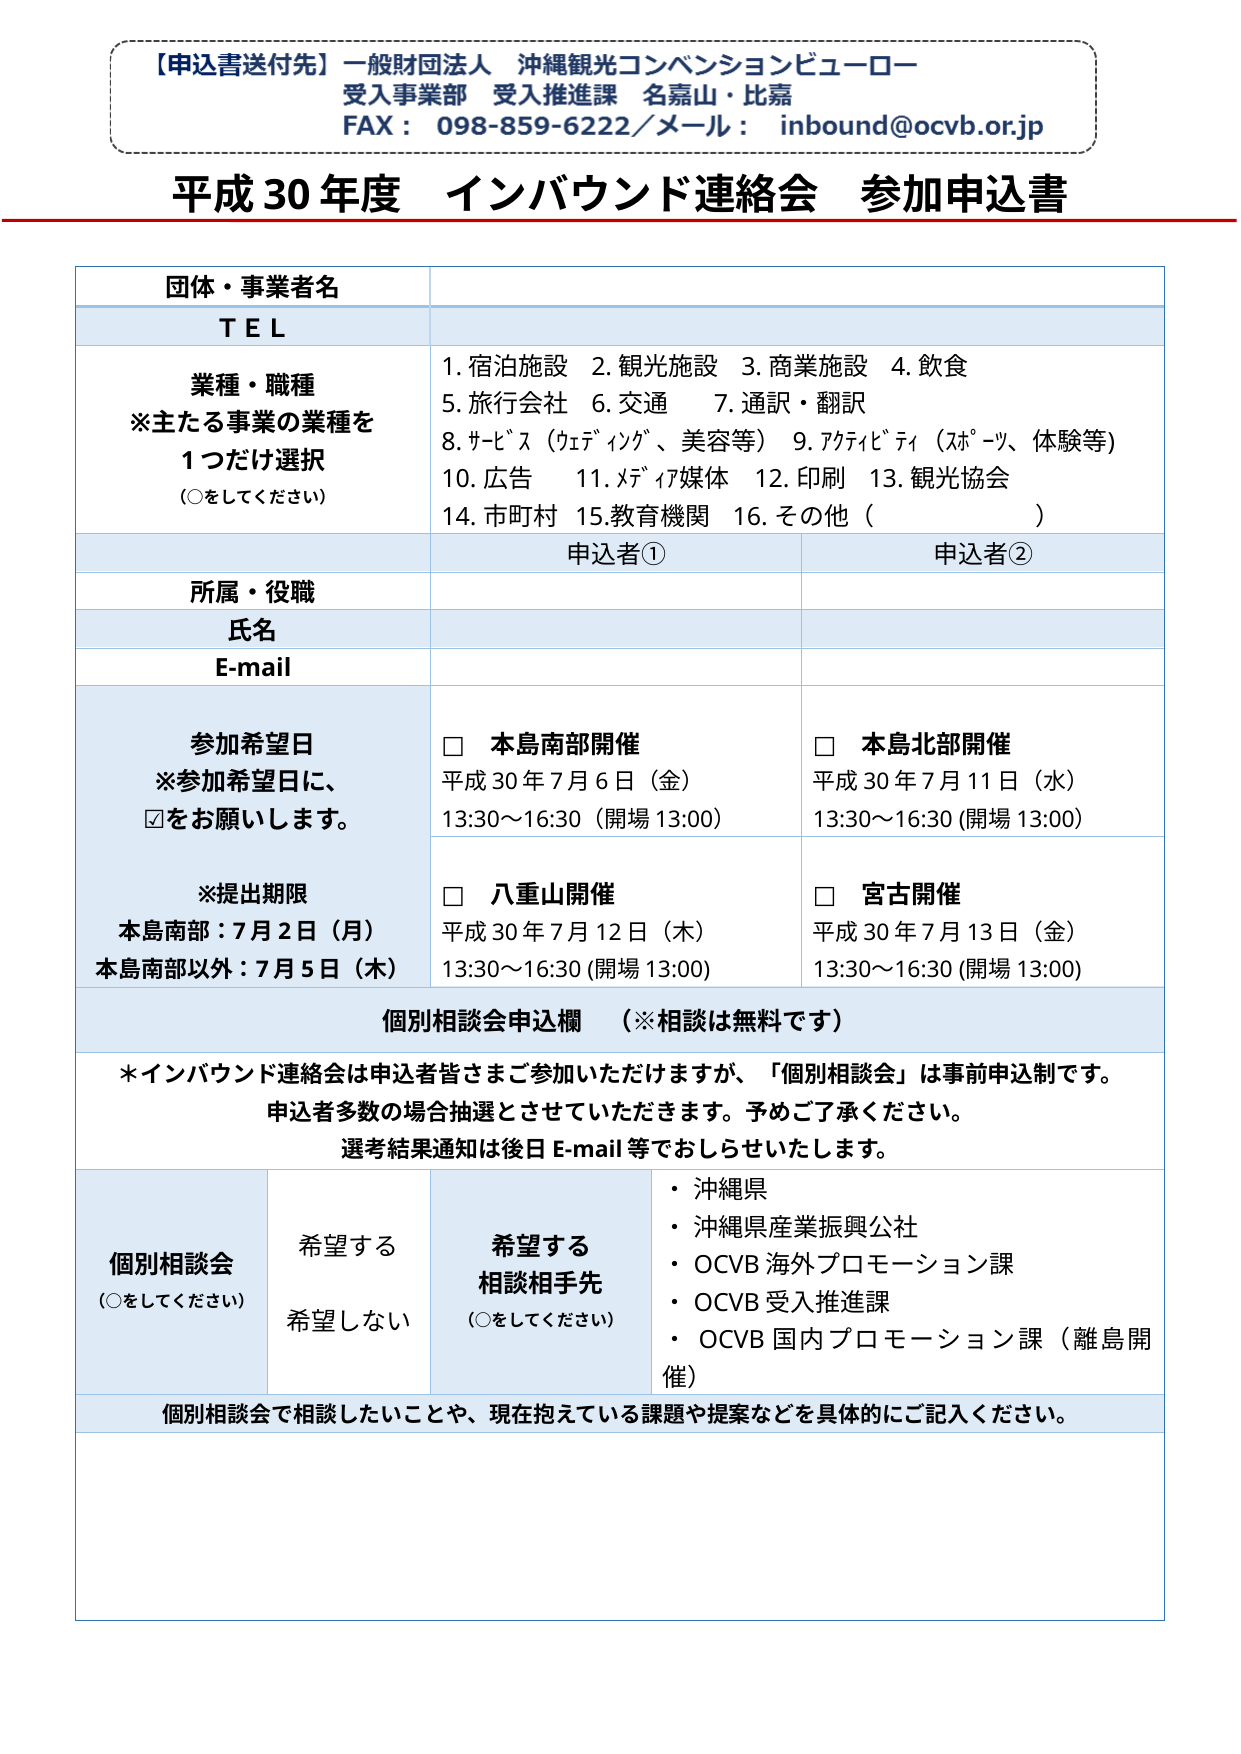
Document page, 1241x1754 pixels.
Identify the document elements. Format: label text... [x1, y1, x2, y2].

table_cell E-mail [76, 649, 430, 685]
table_cell □ 宮古開催 平成30年7月13日（金） 13:30～16:30 (開場13:00) [802, 837, 1164, 986]
table_cell 参加希望日 ※参加希望日に、 ☑をお願いします。 ※提出期限 本島南部：7月2日（月） 本島南部以外：7月5日（木） [76, 686, 430, 986]
table_cell [802, 649, 1164, 685]
table_cell [431, 649, 801, 685]
table_header 団体・事業者名 [76, 267, 429, 305]
table_cell ＴＥＬ [76, 308, 429, 345]
table_header [431, 267, 1164, 305]
table_cell 個別相談会 （○をしてください） [76, 1170, 267, 1394]
table_cell [431, 610, 801, 647]
table_cell [76, 534, 430, 571]
table_cell 申込者① [431, 534, 801, 571]
picture [109, 40, 1097, 160]
table_cell □ 本島北部開催 平成30年7月11日（水） 13:30～16:30 (開場13:00） [802, 686, 1164, 836]
table_cell [802, 573, 1164, 609]
table_cell ・ 沖縄県 ・ 沖縄県産業振興公社 ・ OCVB海外プロモーション課 ・ OCVB受入推進課 ・ OCVB国内プロモーション課（離島開催） [652, 1170, 1164, 1394]
table_cell 所属・役職 [76, 573, 430, 609]
table_cell ＊インバウンド連絡会は申込者皆さまご参加いただけますが、「個別相談会」は事前申込制です。 申込者多数の場合抽選とさせていただきます。予めご了承ください。 選考結果通知は後日E-mail等でおしらせいたします。 [76, 1053, 1164, 1168]
table_cell 希望する 相談相手先 （○をしてください） [431, 1170, 651, 1394]
table_cell [802, 610, 1164, 647]
table_cell 業種・職種 ※主たる事業の業種を 1つだけ選択 （○をしてください） [76, 346, 430, 533]
table_cell 個別相談会で相談したいことや、現在抱えている課題や提案などを具体的にご記入ください。 [76, 1395, 1164, 1432]
table_cell 個別相談会申込欄 （※相談は無料です） [76, 988, 1164, 1052]
table_cell 申込者② [802, 534, 1164, 571]
table_cell 氏名 [76, 610, 430, 647]
table_cell [431, 308, 1164, 345]
table_cell [76, 1433, 1164, 1620]
table_cell [431, 573, 801, 609]
table_cell 希望する 希望しない [268, 1170, 430, 1394]
table_cell □ 本島南部開催 平成30年7月6日（金） 13:30～16:30（開場13:00） [431, 686, 801, 836]
table_cell 1. 宿泊施設 2. 観光施設 3. 商業施設 4. 飲食 5. 旅行会社 6. 交通 7. 通訳・翻訳 8. ｻｰﾋﾞｽ（ｳｪﾃﾞｨﾝｸﾞ、美容等） 9. ｱｸﾃｨﾋﾞﾃｨ（ｽﾎﾟｰﾂ、体験等) 10. 広告 11. ﾒﾃﾞｨｱ媒体 12. 印刷 13. 観光協会 14. 市町村 15.教育機関 16. その他（ ） [431, 346, 1164, 533]
table_cell □ 八重山開催 平成30年7月12日（木） 13:30～16:30 (開場13:00) [431, 837, 801, 986]
text 平成30年度 インバウンド連絡会 参加申込書 [75, 154, 1165, 218]
